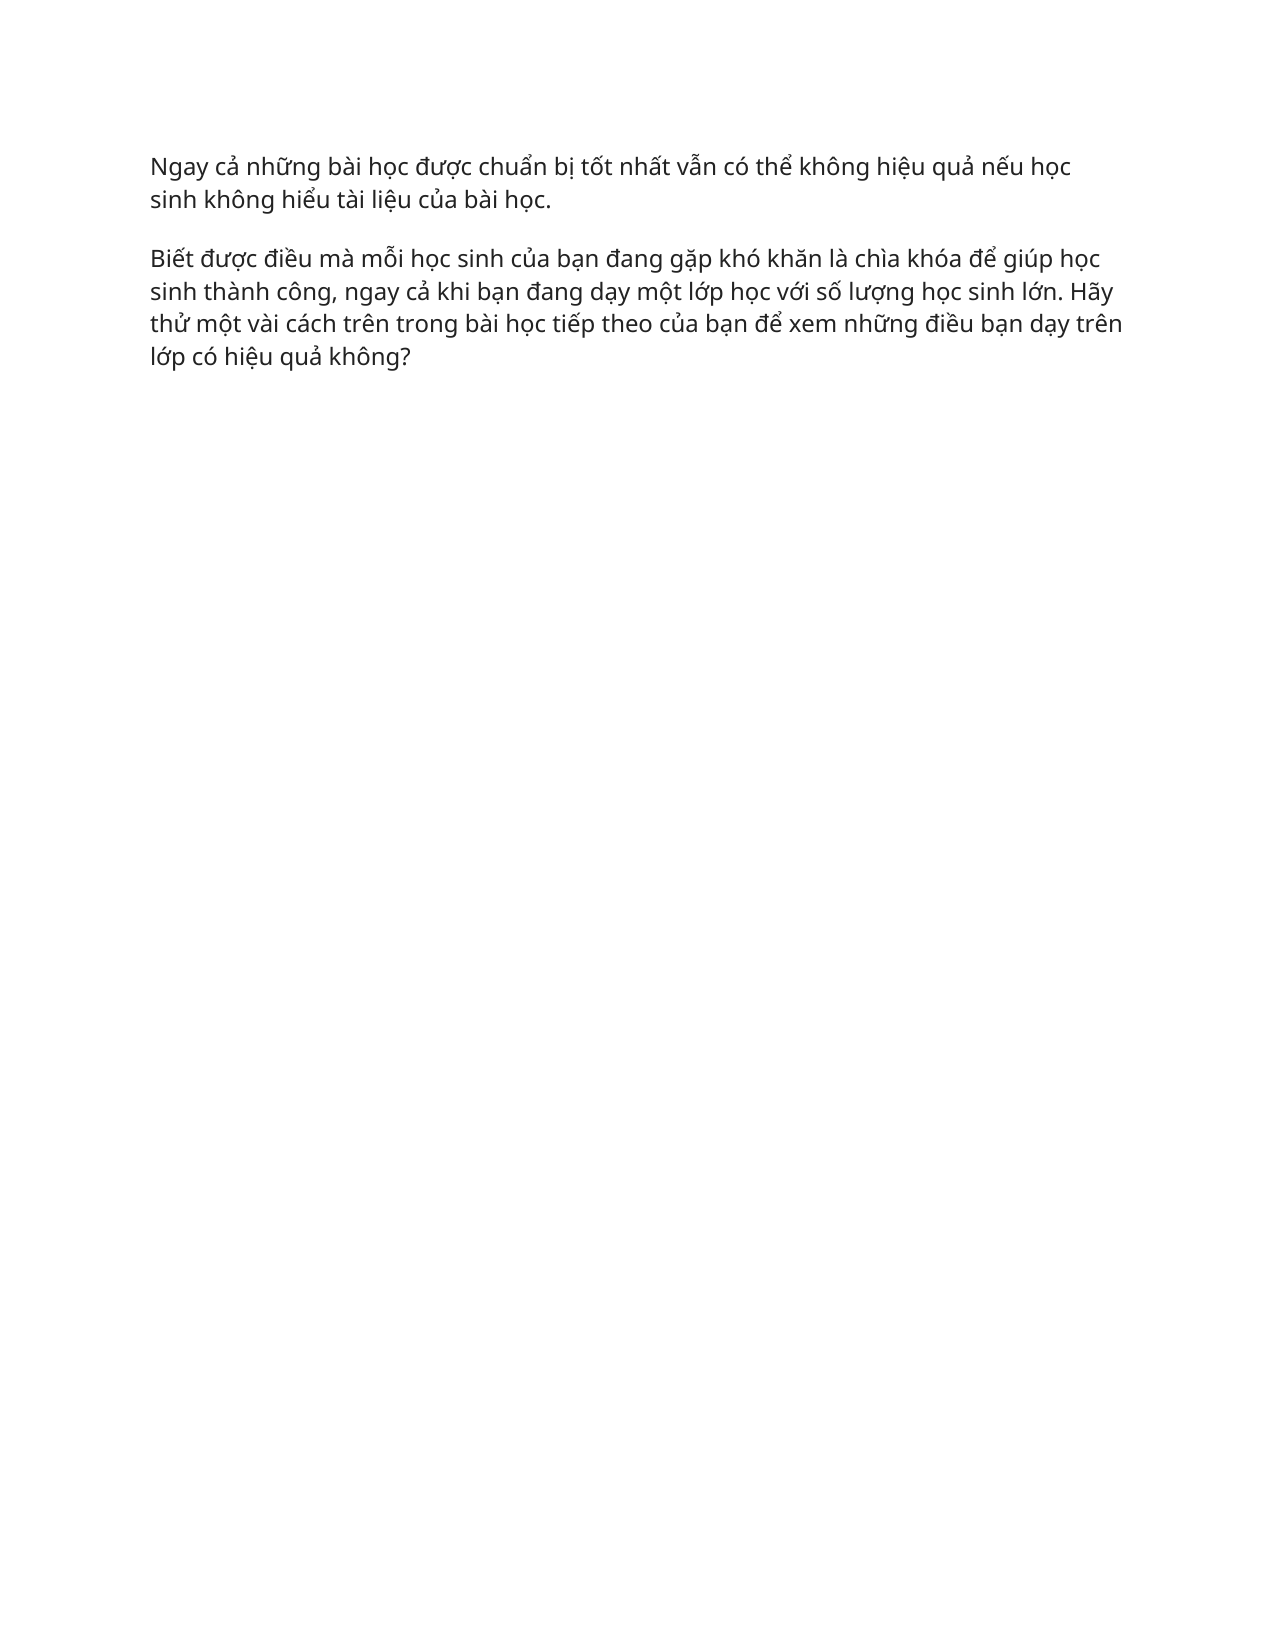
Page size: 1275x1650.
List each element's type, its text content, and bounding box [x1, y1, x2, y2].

text Biết được điều mà mỗi học sinh của bạn đang gặp khó khăn là chìa khóa để giúp học sinh thành công, ngay cả khi bạn đang dạy một lớp học với số lượng học sinh lớn. Hãy thử một vài cách trên trong bài học tiếp theo của bạn để xem những điều bạn dạy trên lớp có hiệu quả không? [150, 242, 1125, 372]
text Ngay cả những bài học được chuẩn bị tốt nhất vẫn có thể không hiệu quả nếu học sinh không hiểu tài liệu của bài học. [150, 150, 1125, 215]
